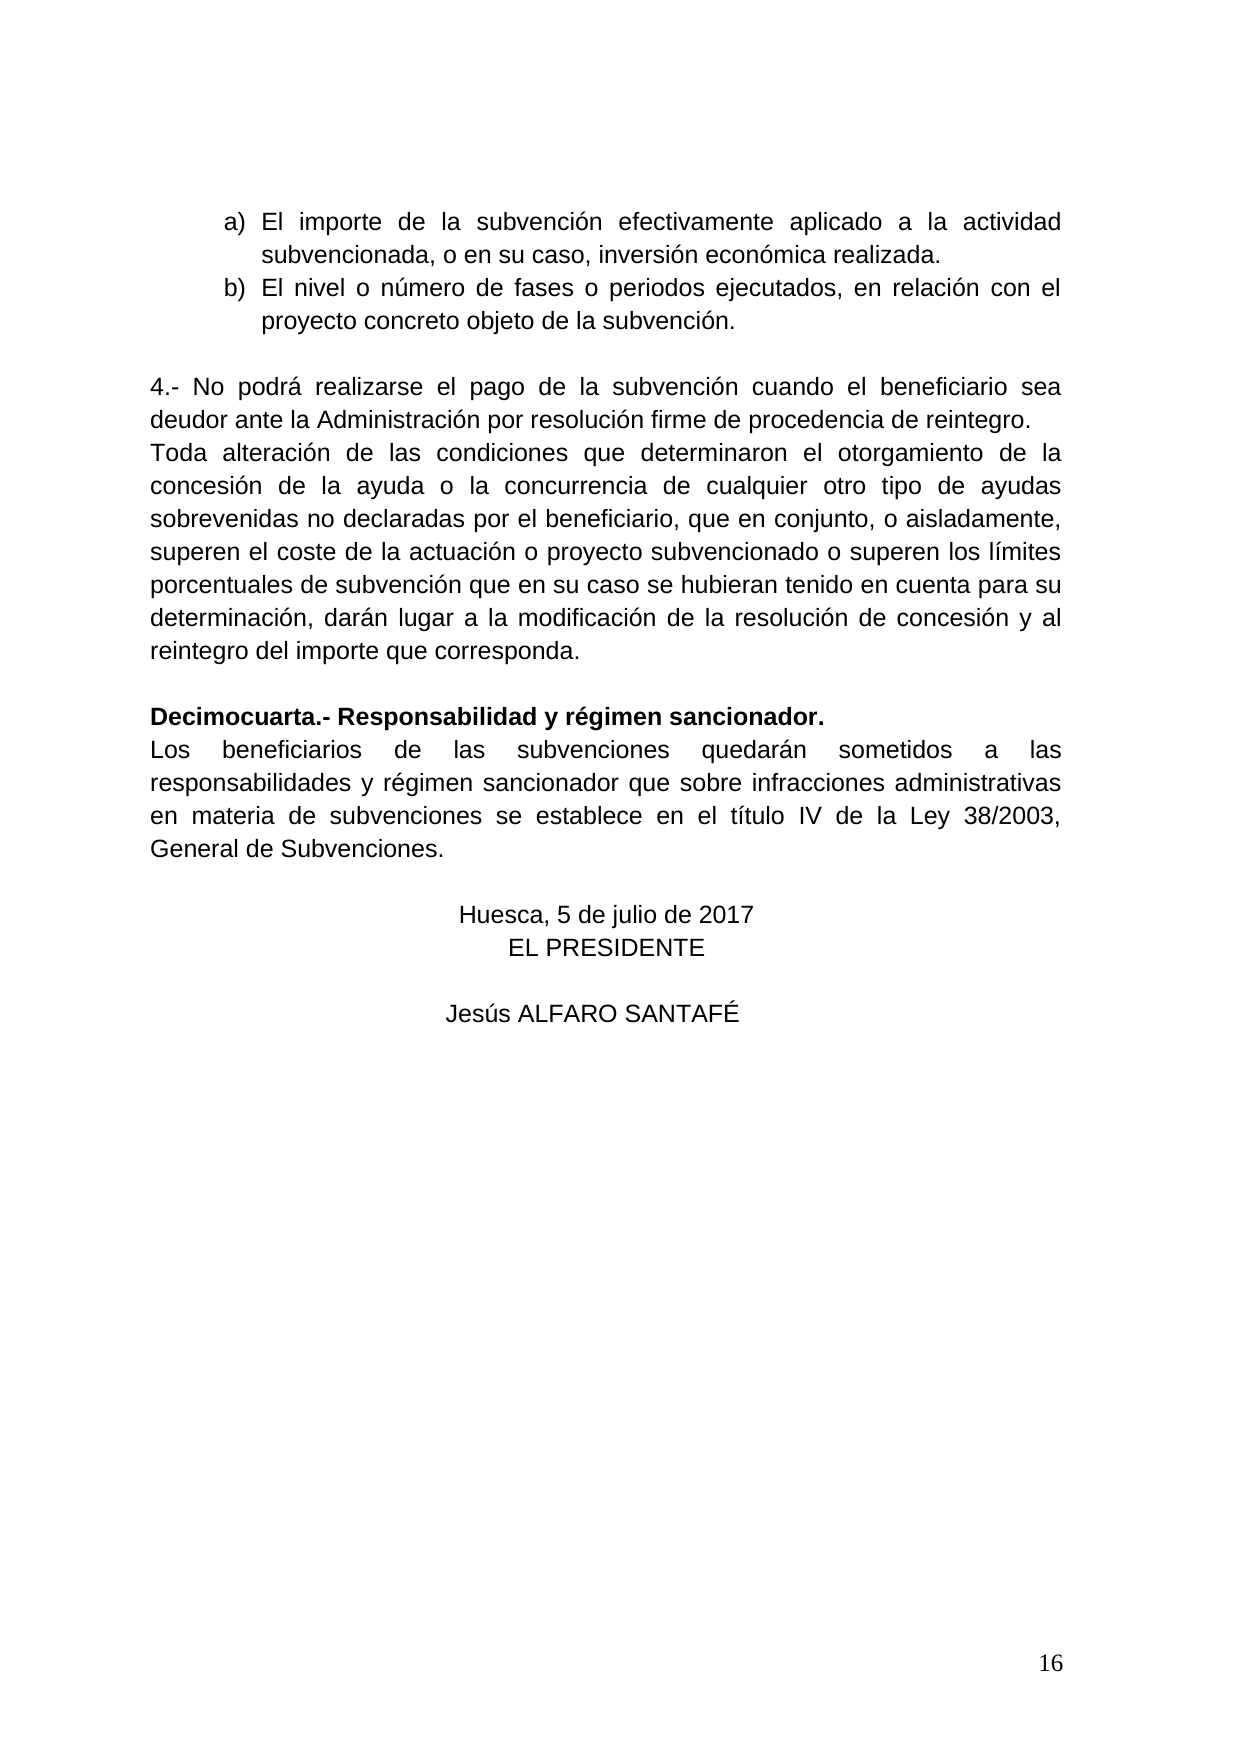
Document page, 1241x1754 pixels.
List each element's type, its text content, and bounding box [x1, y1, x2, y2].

text 4.- No podrá realizarse el pago de la subvención cuando el beneficiario sea deudor ante la Administración por resolución firme de procedencia de reintegro. [150, 372, 1063, 434]
text Los beneficiarios de las subvenciones quedarán sometidos a las responsabilidades y régimen sancionador que sobre infracciones administrativas en materia de subvenciones se establece en el título IV de la Ley 38/2003, General de Subvenciones. [150, 735, 1063, 863]
text Jesús ALFARO SANTAFÉ [150, 999, 1063, 1028]
text Huesca, 5 de julio de 2017 [150, 900, 1063, 929]
list El importe de la subvención efectivamente aplicado a la actividad subvencionada, o en su caso, inversión económica realizada. [223, 207, 1063, 268]
text Decimocuarta.- Responsabilidad y régimen sancionador. [150, 702, 1063, 731]
text EL PRESIDENTE [150, 933, 1063, 962]
list El nivel o número de fases o periodos ejecutados, en relación con el proyecto concreto objeto de la subvención. [223, 273, 1063, 334]
text Toda alteración de las condiciones que determinaron el otorgamiento de la concesión de la ayuda o la concurrencia de cualquier otro tipo de ayudas sobrevenidas no declaradas por el beneficiario, que en conjunto, o aisladamente, superen el coste de la actuación o proyecto subvencionado o superen los límites porcentuales de subvención que en su caso se hubieran tenido en cuenta para su determinación, darán lugar a la modificación de la resolución de concesión y al reintegro del importe que corresponda. [150, 438, 1063, 665]
